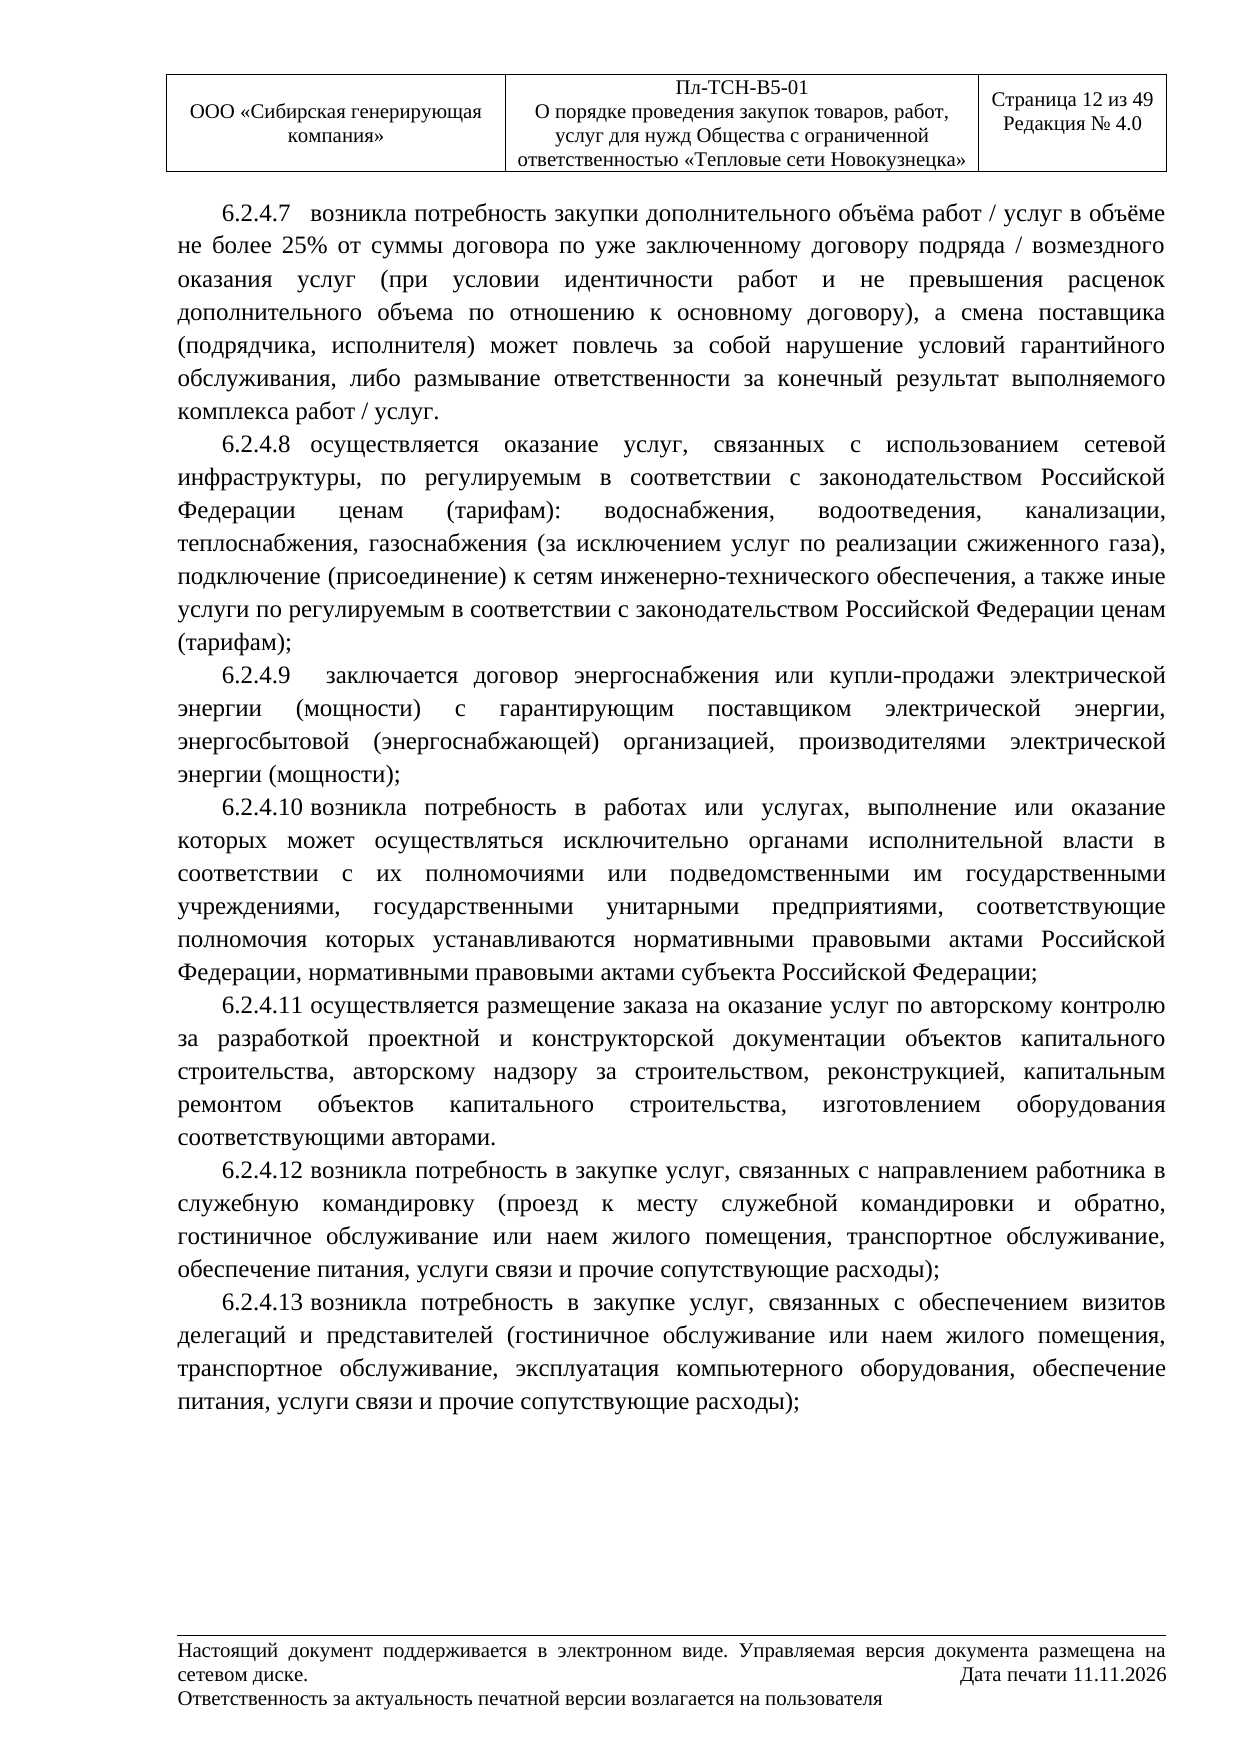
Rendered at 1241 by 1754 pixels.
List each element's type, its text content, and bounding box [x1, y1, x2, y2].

list осуществляется размещение заказа на оказание услуг по авторскому контролю за разработкой проектной и конструкторской документации объектов капитального строительства, авторскому надзору за строительством, реконструкцией, капитальным ремонтом объектов капитального строительства, изготовлением оборудования соответствующими авторами. [177, 990, 1166, 1151]
list заключается договор энергоснабжения или купли-продажи электрической энергии (мощности) с гарантирующим поставщиком электрической энергии, энергосбытовой (энергоснабжающей) организацией, производителями электрической энергии (мощности); [177, 660, 1166, 788]
list возникла потребность закупки дополнительного объёма работ / услуг в объёме не более 25% от суммы договора по уже заключенному договору подряда / возмездного оказания услуг (при условии идентичности работ и не превышения расценок дополнительного объема по отношению к основному договору), а смена поставщика (подрядчика, исполнителя) может повлечь за собой нарушение условий гарантийного обслуживания, либо размывание ответственности за конечный результат выполняемого комплекса работ / услуг. [177, 198, 1166, 424]
list возникла потребность в закупке услуг, связанных с обеспечением визитов делегаций и представителей (гостиничное обслуживание или наем жилого помещения, транспортное обслуживание, эксплуатация компьютерного оборудования, обеспечение питания, услуги связи и прочие сопутствующие расходы); [177, 1287, 1166, 1415]
list возникла потребность в закупке услуг, связанных с направлением работника в служебную командировку (проезд к месту служебной командировки и обратно, гостиничное обслуживание или наем жилого помещения, транспортное обслуживание, обеспечение питания, услуги связи и прочие сопутствующие расходы); [177, 1155, 1166, 1283]
list возникла потребность в работах или услугах, выполнение или оказание которых может осуществляться исключительно органами исполнительной власти в соответствии с их полномочиями или подведомственными им государственными учреждениями, государственными унитарными предприятиями, соответствующие полномочия которых устанавливаются нормативными правовыми актами Российской Федерации, нормативными правовыми актами субъекта Российской Федерации; [177, 792, 1166, 986]
list осуществляется оказание услуг, связанных с использованием сетевой инфраструктуры, по регулируемым в соответствии с законодательством Российской Федерации ценам (тарифам): водоснабжения, водоотведения, канализации, теплоснабжения, газоснабжения (за исключением услуг по реализации сжиженного газа), подключение (присоединение) к сетям инженерно-технического обеспечения, а также иные услуги по регулируемым в соответствии с законодательством Российской Федерации ценам (тарифам); [177, 429, 1166, 656]
